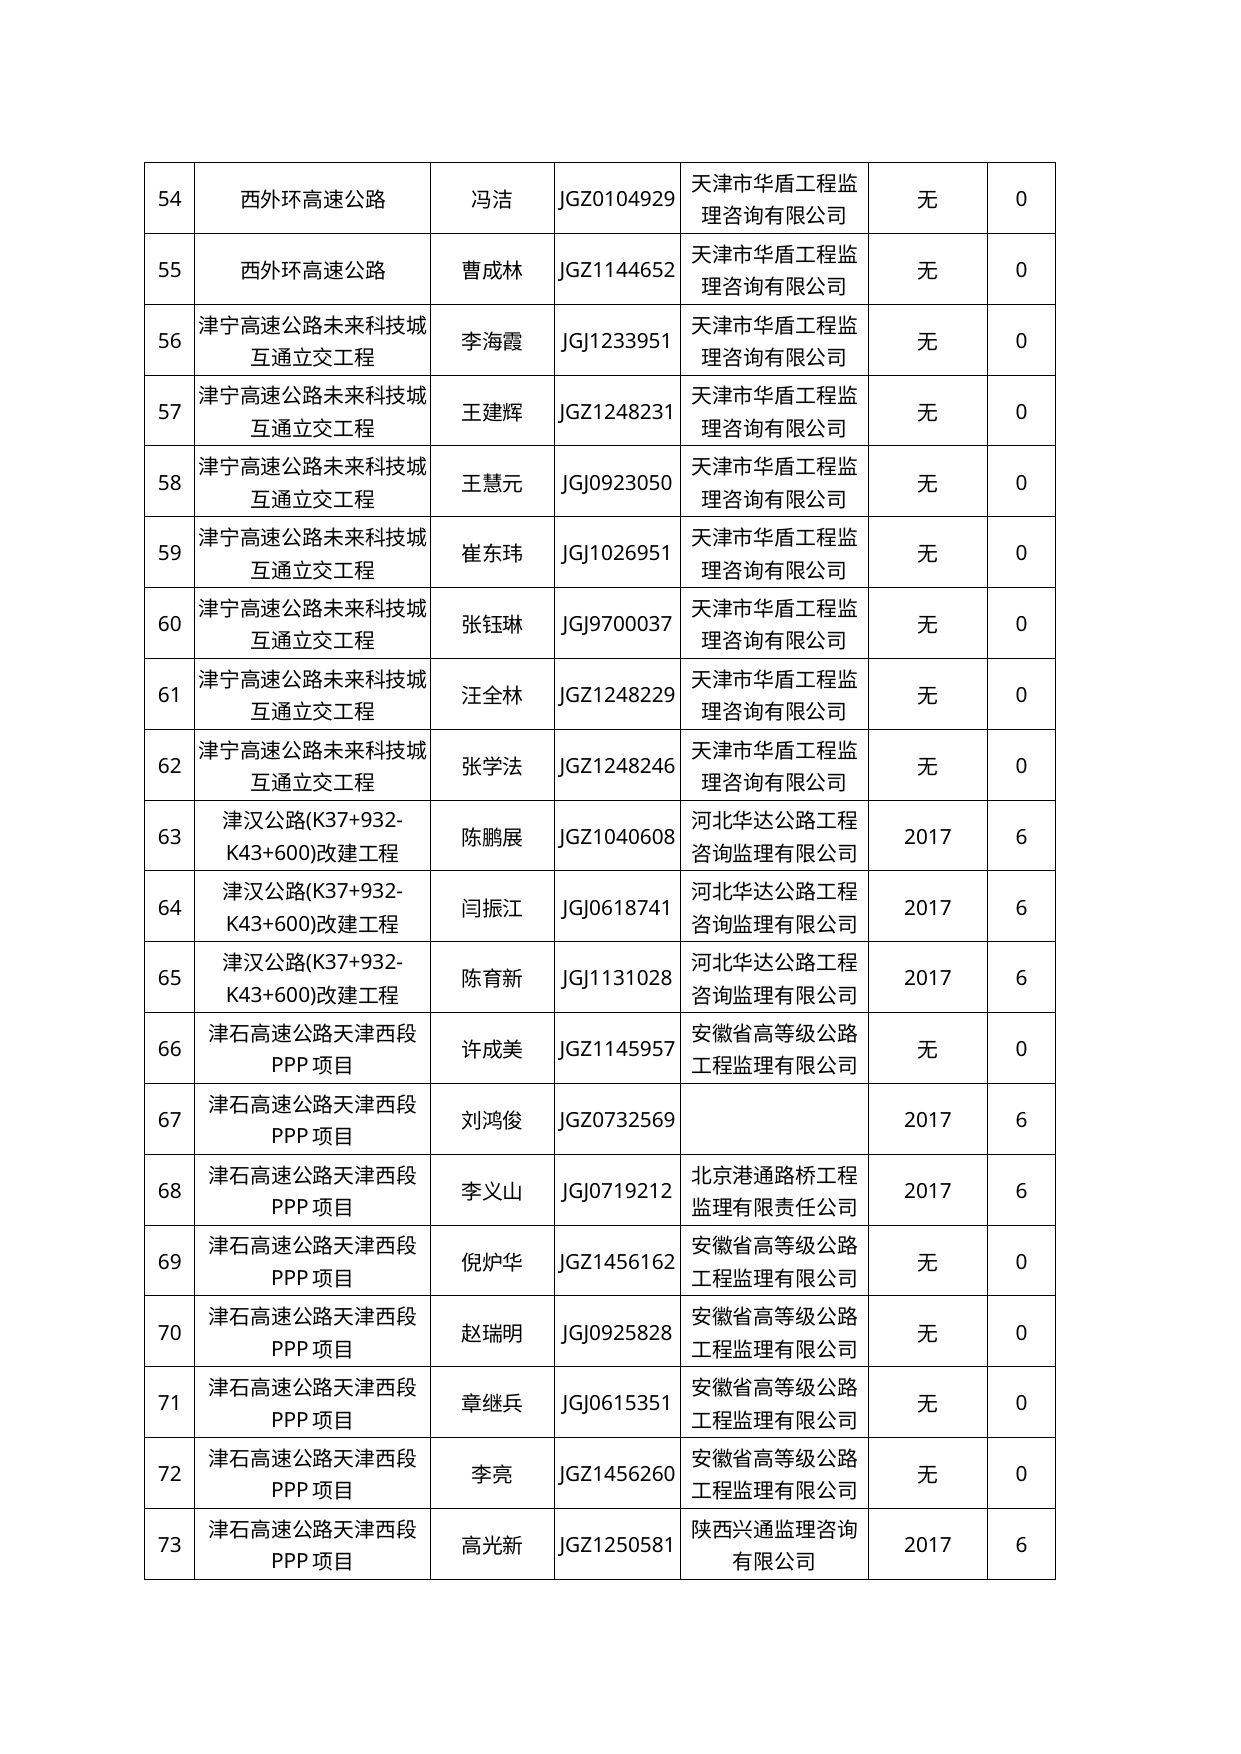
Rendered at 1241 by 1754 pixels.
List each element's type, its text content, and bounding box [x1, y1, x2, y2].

table_cell 0 [988, 1438, 1055, 1508]
table_cell 0 [988, 446, 1055, 516]
table_cell 北京港通路桥工程监理有限责任公司 [681, 1155, 868, 1224]
table_cell 6 [988, 1084, 1055, 1154]
table_cell 0 [988, 376, 1055, 445]
table_cell 津宁高速公路未来科技城互通立交工程 [195, 446, 430, 516]
table_cell 津石高速公路天津西段PPP项目 [195, 1013, 430, 1083]
table_cell 0 [988, 1226, 1055, 1295]
table_cell 章继兵 [431, 1367, 554, 1437]
table_cell 刘鸿俊 [431, 1084, 554, 1154]
table_cell JGJ0719212 [555, 1155, 680, 1224]
table_cell 安徽省高等级公路工程监理有限公司 [681, 1013, 868, 1083]
table_cell 西外环高速公路 [195, 234, 430, 304]
table_cell 6 [988, 801, 1055, 870]
table_cell 57 [145, 376, 194, 445]
table_cell 0 [988, 1296, 1055, 1366]
table_cell 闫振江 [431, 871, 554, 941]
table_cell 2017 [869, 1509, 987, 1579]
table_cell 天津市华盾工程监理咨询有限公司 [681, 730, 868, 799]
table_cell 无 [869, 1013, 987, 1083]
table_cell 津石高速公路天津西段PPP项目 [195, 1438, 430, 1508]
table_cell 张学法 [431, 730, 554, 799]
table_cell JGJ0618741 [555, 871, 680, 941]
table_cell 无 [869, 730, 987, 799]
table_cell 津宁高速公路未来科技城互通立交工程 [195, 376, 430, 445]
table_cell 2017 [869, 1155, 987, 1224]
table_cell JGZ1145957 [555, 1013, 680, 1083]
table_cell 津汉公路(K37+932-K43+600)改建工程 [195, 942, 430, 1012]
table_cell 李亮 [431, 1438, 554, 1508]
table_cell 天津市华盾工程监理咨询有限公司 [681, 234, 868, 304]
table_cell 津石高速公路天津西段PPP项目 [195, 1084, 430, 1154]
table_cell 6 [988, 942, 1055, 1012]
table_cell 2017 [869, 801, 987, 870]
table_cell 安徽省高等级公路工程监理有限公司 [681, 1438, 868, 1508]
table_cell 无 [869, 517, 987, 587]
table_cell JGJ0615351 [555, 1367, 680, 1437]
table_cell 69 [145, 1226, 194, 1295]
table_cell 6 [988, 1509, 1055, 1579]
table_cell 津石高速公路天津西段PPP项目 [195, 1509, 430, 1579]
table_cell JGJ1233951 [555, 305, 680, 374]
table_cell 河北华达公路工程咨询监理有限公司 [681, 801, 868, 870]
table_cell JGZ1250581 [555, 1509, 680, 1579]
table_cell 72 [145, 1438, 194, 1508]
table_cell 55 [145, 234, 194, 304]
table_cell 66 [145, 1013, 194, 1083]
table_cell 河北华达公路工程咨询监理有限公司 [681, 942, 868, 1012]
table_cell 2017 [869, 942, 987, 1012]
table_cell [681, 1084, 868, 1154]
table_cell 许成美 [431, 1013, 554, 1083]
table_cell 62 [145, 730, 194, 799]
table_cell 曹成林 [431, 234, 554, 304]
table_cell 冯洁 [431, 163, 554, 233]
table_cell 天津市华盾工程监理咨询有限公司 [681, 305, 868, 374]
table_cell 津宁高速公路未来科技城互通立交工程 [195, 730, 430, 799]
table_cell 6 [988, 1155, 1055, 1224]
table_cell 津石高速公路天津西段PPP项目 [195, 1155, 430, 1224]
table_cell 崔东玮 [431, 517, 554, 587]
table_cell 天津市华盾工程监理咨询有限公司 [681, 376, 868, 445]
table_cell 津石高速公路天津西段PPP项目 [195, 1226, 430, 1295]
table_cell 西外环高速公路 [195, 163, 430, 233]
table_cell 津宁高速公路未来科技城互通立交工程 [195, 517, 430, 587]
table_cell 无 [869, 446, 987, 516]
table_cell JGZ1456162 [555, 1226, 680, 1295]
table_cell 0 [988, 659, 1055, 729]
table_cell 无 [869, 1367, 987, 1437]
table_cell 张钰琳 [431, 588, 554, 658]
table_cell 54 [145, 163, 194, 233]
table_cell 赵瑞明 [431, 1296, 554, 1366]
table_cell 2017 [869, 1084, 987, 1154]
table_cell 60 [145, 588, 194, 658]
table_cell JGZ1248229 [555, 659, 680, 729]
table_cell JGZ0732569 [555, 1084, 680, 1154]
table_cell 李海霞 [431, 305, 554, 374]
table_cell 0 [988, 730, 1055, 799]
table_cell 0 [988, 517, 1055, 587]
table_cell 倪炉华 [431, 1226, 554, 1295]
table_cell 无 [869, 305, 987, 374]
table_cell 无 [869, 1226, 987, 1295]
table_cell 71 [145, 1367, 194, 1437]
table_cell 2017 [869, 871, 987, 941]
table_cell JGZ1456260 [555, 1438, 680, 1508]
table_cell 无 [869, 1438, 987, 1508]
table_cell 汪全林 [431, 659, 554, 729]
table_cell 天津市华盾工程监理咨询有限公司 [681, 517, 868, 587]
table_cell 陈鹏展 [431, 801, 554, 870]
table_cell 0 [988, 305, 1055, 374]
table_cell 70 [145, 1296, 194, 1366]
table_cell 王慧元 [431, 446, 554, 516]
table_cell 天津市华盾工程监理咨询有限公司 [681, 659, 868, 729]
table_cell 0 [988, 588, 1055, 658]
table_cell 天津市华盾工程监理咨询有限公司 [681, 163, 868, 233]
table_cell 63 [145, 801, 194, 870]
table_cell 61 [145, 659, 194, 729]
table_cell 0 [988, 1013, 1055, 1083]
table_cell 无 [869, 163, 987, 233]
table_cell 无 [869, 1296, 987, 1366]
table_cell 天津市华盾工程监理咨询有限公司 [681, 446, 868, 516]
table_cell 津石高速公路天津西段PPP项目 [195, 1296, 430, 1366]
table_cell 无 [869, 588, 987, 658]
table_cell JGJ9700037 [555, 588, 680, 658]
table_cell 王建辉 [431, 376, 554, 445]
table_cell 58 [145, 446, 194, 516]
table_cell 56 [145, 305, 194, 374]
table_cell JGZ1248246 [555, 730, 680, 799]
table_cell JGZ1248231 [555, 376, 680, 445]
table_cell 津汉公路(K37+932-K43+600)改建工程 [195, 801, 430, 870]
table_cell JGJ0923050 [555, 446, 680, 516]
table_cell 陈育新 [431, 942, 554, 1012]
table_cell 津宁高速公路未来科技城互通立交工程 [195, 588, 430, 658]
table_cell 安徽省高等级公路工程监理有限公司 [681, 1296, 868, 1366]
table_cell 无 [869, 659, 987, 729]
table_cell 67 [145, 1084, 194, 1154]
table_cell 6 [988, 871, 1055, 941]
table_cell 河北华达公路工程咨询监理有限公司 [681, 871, 868, 941]
table_cell 安徽省高等级公路工程监理有限公司 [681, 1367, 868, 1437]
table_cell 津宁高速公路未来科技城互通立交工程 [195, 659, 430, 729]
table_cell 高光新 [431, 1509, 554, 1579]
table_cell JGZ1144652 [555, 234, 680, 304]
table_cell JGJ1131028 [555, 942, 680, 1012]
table_cell 无 [869, 376, 987, 445]
table_cell 73 [145, 1509, 194, 1579]
table_cell 65 [145, 942, 194, 1012]
table_cell 64 [145, 871, 194, 941]
table_cell 68 [145, 1155, 194, 1224]
table_cell JGJ1026951 [555, 517, 680, 587]
table_cell 津汉公路(K37+932-K43+600)改建工程 [195, 871, 430, 941]
table_cell 安徽省高等级公路工程监理有限公司 [681, 1226, 868, 1295]
table_cell JGZ1040608 [555, 801, 680, 870]
table_cell 无 [869, 234, 987, 304]
table_cell 津石高速公路天津西段PPP项目 [195, 1367, 430, 1437]
table_cell JGJ0925828 [555, 1296, 680, 1366]
table_cell 0 [988, 1367, 1055, 1437]
table_cell 0 [988, 163, 1055, 233]
table_cell 0 [988, 234, 1055, 304]
table_cell 陕西兴通监理咨询有限公司 [681, 1509, 868, 1579]
table_cell 津宁高速公路未来科技城互通立交工程 [195, 305, 430, 374]
table_cell 天津市华盾工程监理咨询有限公司 [681, 588, 868, 658]
table_cell JGZ0104929 [555, 163, 680, 233]
table_cell 59 [145, 517, 194, 587]
table_cell 李义山 [431, 1155, 554, 1224]
